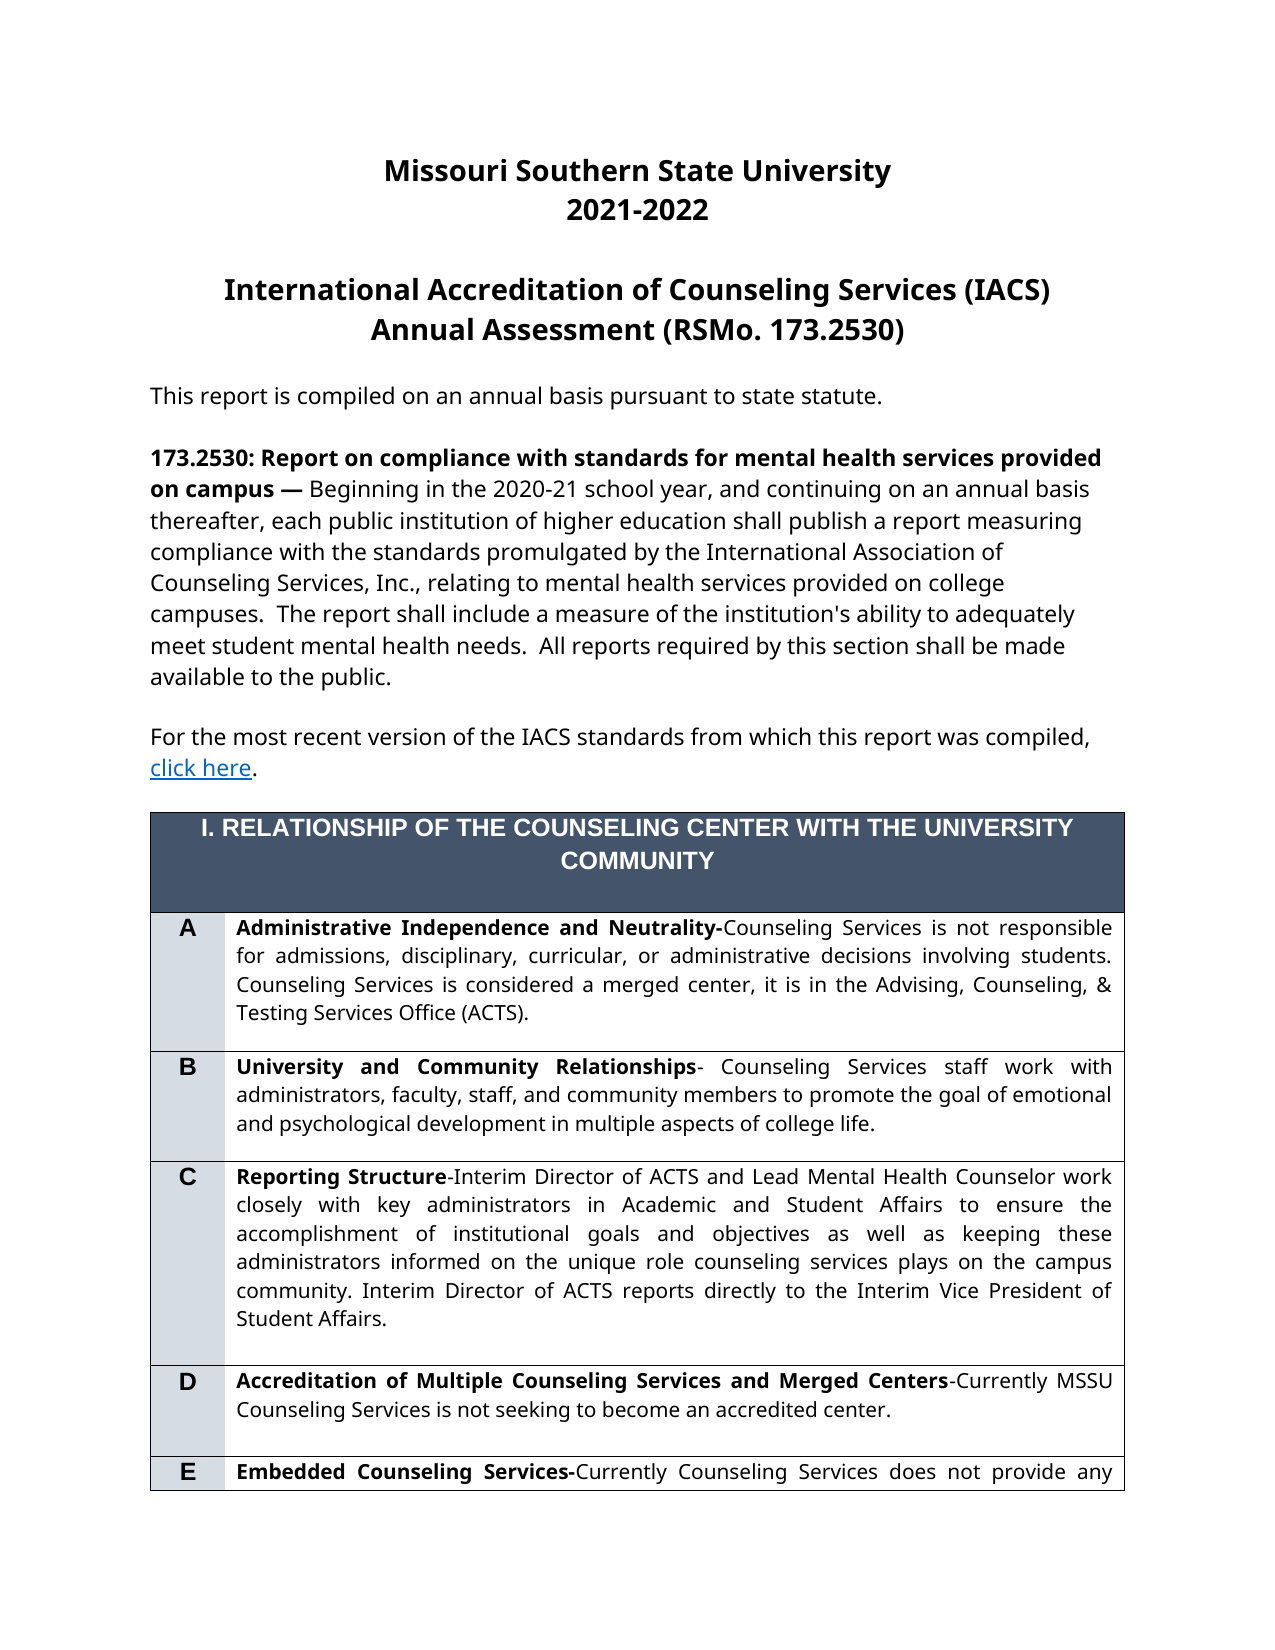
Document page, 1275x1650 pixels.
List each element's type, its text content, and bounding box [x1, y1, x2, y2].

table_cell University and Community Relationships- Counseling Services staff work with administrators, faculty, staff, and community members to promote the goal of emotional and psychological development in multiple aspects of college life. [225, 1052, 1124, 1161]
table_cell D [151, 1366, 225, 1456]
text 173.2530: Report on compliance with standards for mental health services provided on campus — Beginning in the 2020-21 school year, and continuing on an annual basis thereafter, each public institution of higher education shall publish a report measuring compliance with the standards promulgated by the International Association of Counseling Services, Inc., relating to mental health services provided on college campuses. The report shall include a measure of the institution's ability to adequately meet student mental health needs. All reports required by this section shall be made available to the public. [150, 442, 1125, 692]
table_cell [225, 1457, 1124, 1490]
text 2021-2022 [150, 190, 1125, 229]
table_cell B [151, 1052, 225, 1161]
text For the most recent version of the IACS standards from which this report was compiled, click here. [150, 721, 1125, 783]
text International Accreditation of Counseling Services (IACS) Annual Assessment (RSMo. 173.2530) [150, 269, 1125, 348]
table_cell Reporting Structure-Interim Director of ACTS and Lead Mental Health Counselor work closely with key administrators in Academic and Student Affairs to ensure the accomplishment of institutional goals and objectives as well as keeping these administrators informed on the unique role counseling services plays on the campus community. Interim Director of ACTS reports directly to the Interim Vice President of Student Affairs. [225, 1162, 1124, 1365]
table_cell Accreditation of Multiple Counseling Services and Merged Centers-Currently MSSU Counseling Services is not seeking to become an accredited center. [225, 1366, 1124, 1456]
table_cell Administrative Independence and Neutrality-Counseling Services is not responsible for admissions, disciplinary, curricular, or administrative decisions involving students. Counseling Services is considered a merged center, it is in the Advising, Counseling, & Testing Services Office (ACTS). [225, 913, 1124, 1051]
text Missouri Southern State University [150, 150, 1125, 190]
text This report is compiled on an annual basis pursuant to state statute. [150, 380, 1125, 411]
table_header I. RELATIONSHIP OF THE COUNSELING CENTER WITH THE UNIVERSITY COMMUNITY [151, 813, 1124, 912]
table_cell E [151, 1457, 225, 1490]
table_cell C [151, 1162, 225, 1365]
table_cell A [151, 913, 225, 1051]
